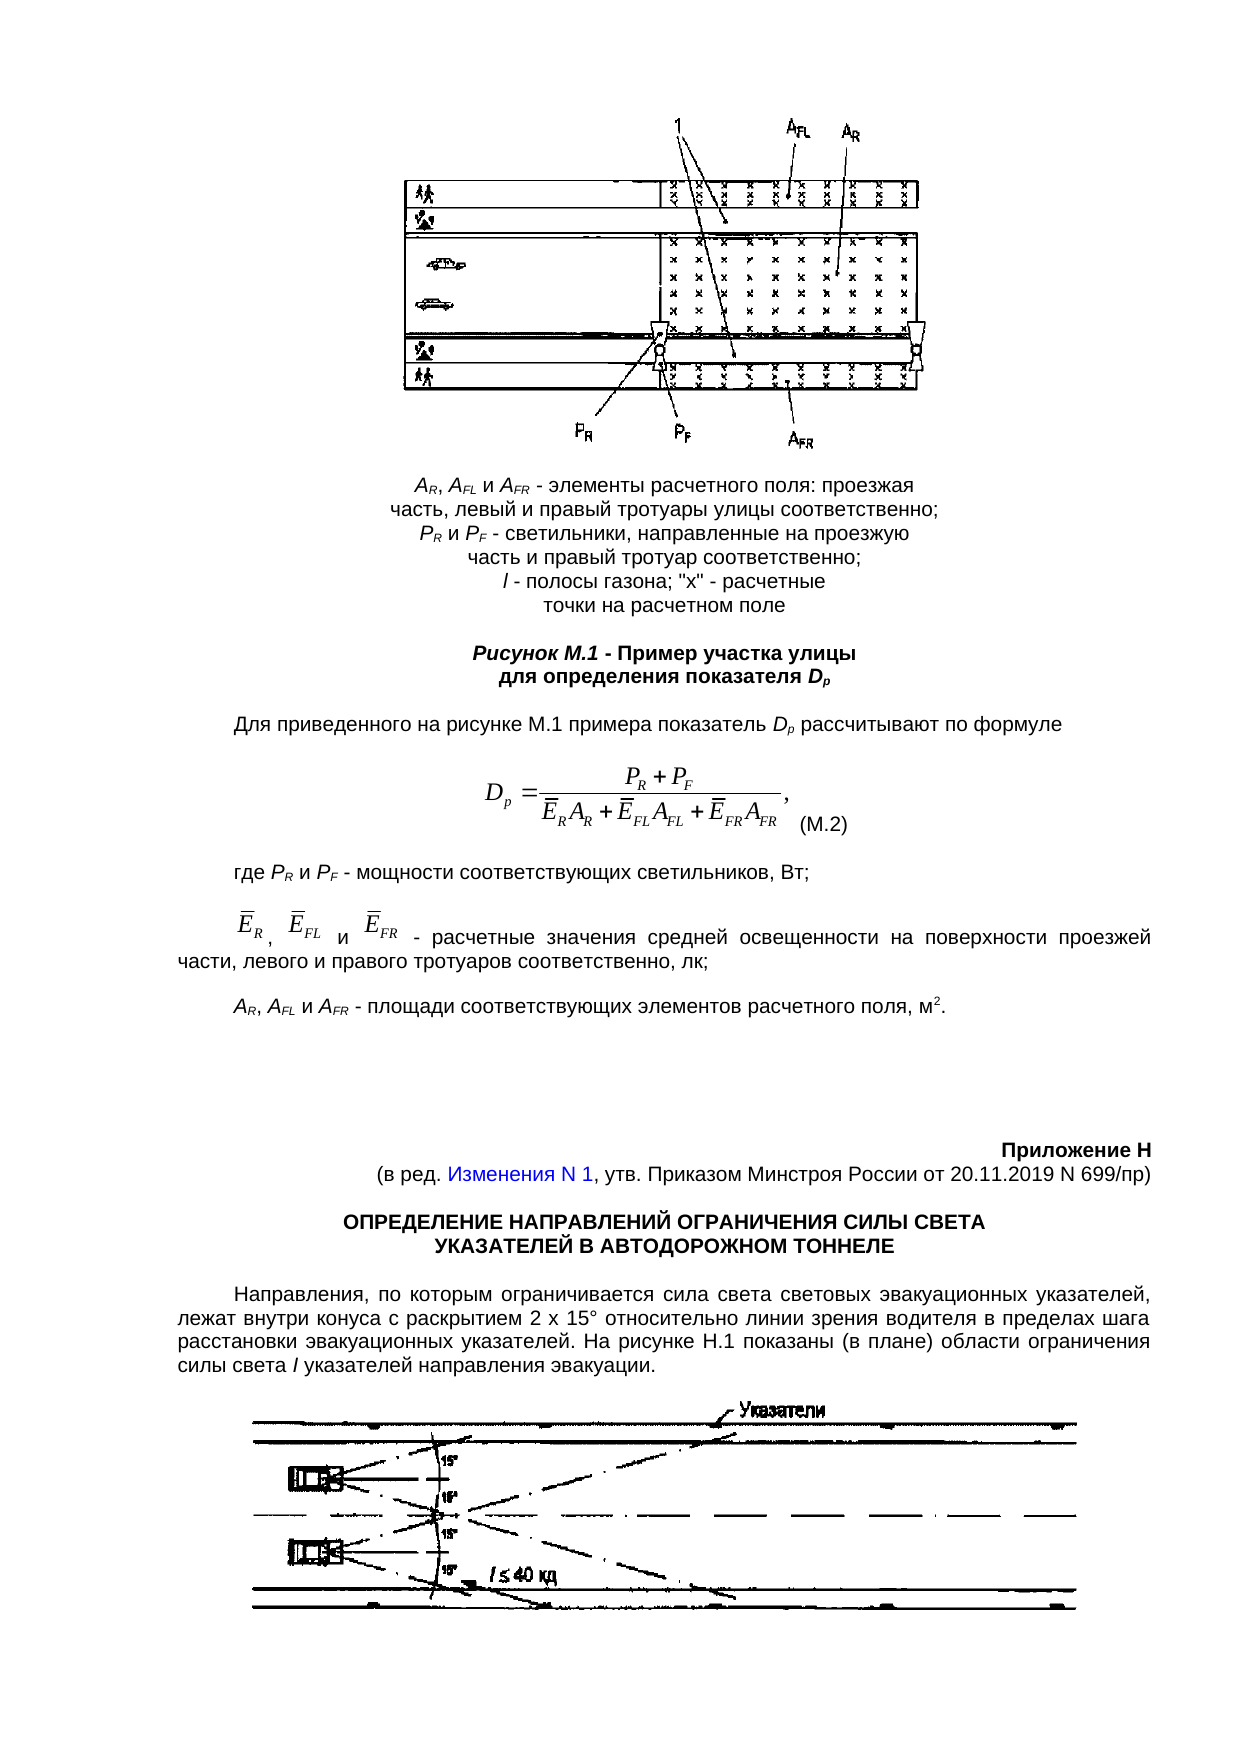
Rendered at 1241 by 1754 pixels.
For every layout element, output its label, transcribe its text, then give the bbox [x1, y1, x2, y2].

text PR и PF - светильники, направленные на проезжую [177, 521, 1152, 544]
text AR, AFL и AFR - площади соответствующих элементов расчетного поля, м2. [177, 994, 1152, 1018]
text Рисунок М.1 - Пример участка улицы [177, 640, 1152, 664]
text Приложение Н [177, 1138, 1152, 1162]
picture [252, 1401, 1077, 1610]
text , и - расчетные значения средней освещенности на поверхности проезжей части, левого и правого тротуаров соответственно, лк; [177, 905, 1152, 973]
text часть, левый и правый тротуары улицы соответственно; [177, 497, 1152, 521]
picture [403, 118, 926, 449]
text для определения показателя Dp [177, 664, 1152, 688]
text AR, AFL и AFR - элементы расчетного поля: проезжая [177, 473, 1152, 497]
text точки на расчетном поле [177, 592, 1152, 616]
text Для приведенного на рисунке М.1 примера показатель Dp рассчитывают по формуле [177, 712, 1152, 736]
title УКАЗАТЕЛЕЙ В АВТОДОРОЖНОМ ТОННЕЛЕ [177, 1233, 1152, 1257]
text где PR и PF - мощности соответствующих светильников, Вт; [177, 860, 1152, 884]
title ОПРЕДЕЛЕНИЕ НАПРАВЛЕНИЙ ОГРАНИЧЕНИЯ СИЛЫ СВЕТА [177, 1209, 1152, 1233]
text l - полосы газона; "x" - расчетные [177, 568, 1152, 592]
text (в ред. Изменения N 1, утв. Приказом Минстроя России от 20.11.2019 N 699/пр) [177, 1162, 1152, 1186]
text Направления, по которым ограничивается сила света световых эвакуационных указателей, лежат внутри конуса с раскрытием 2 x 15° относительно линии зрения водителя в пределах шага расстановки эвакуационных указателей. На рисунке Н.1 показаны (в плане) области ограничения силы света I указателей направления эвакуации. [177, 1281, 1152, 1377]
text (М.2) [177, 760, 1152, 836]
text часть и правый тротуар соответственно; [177, 544, 1152, 568]
